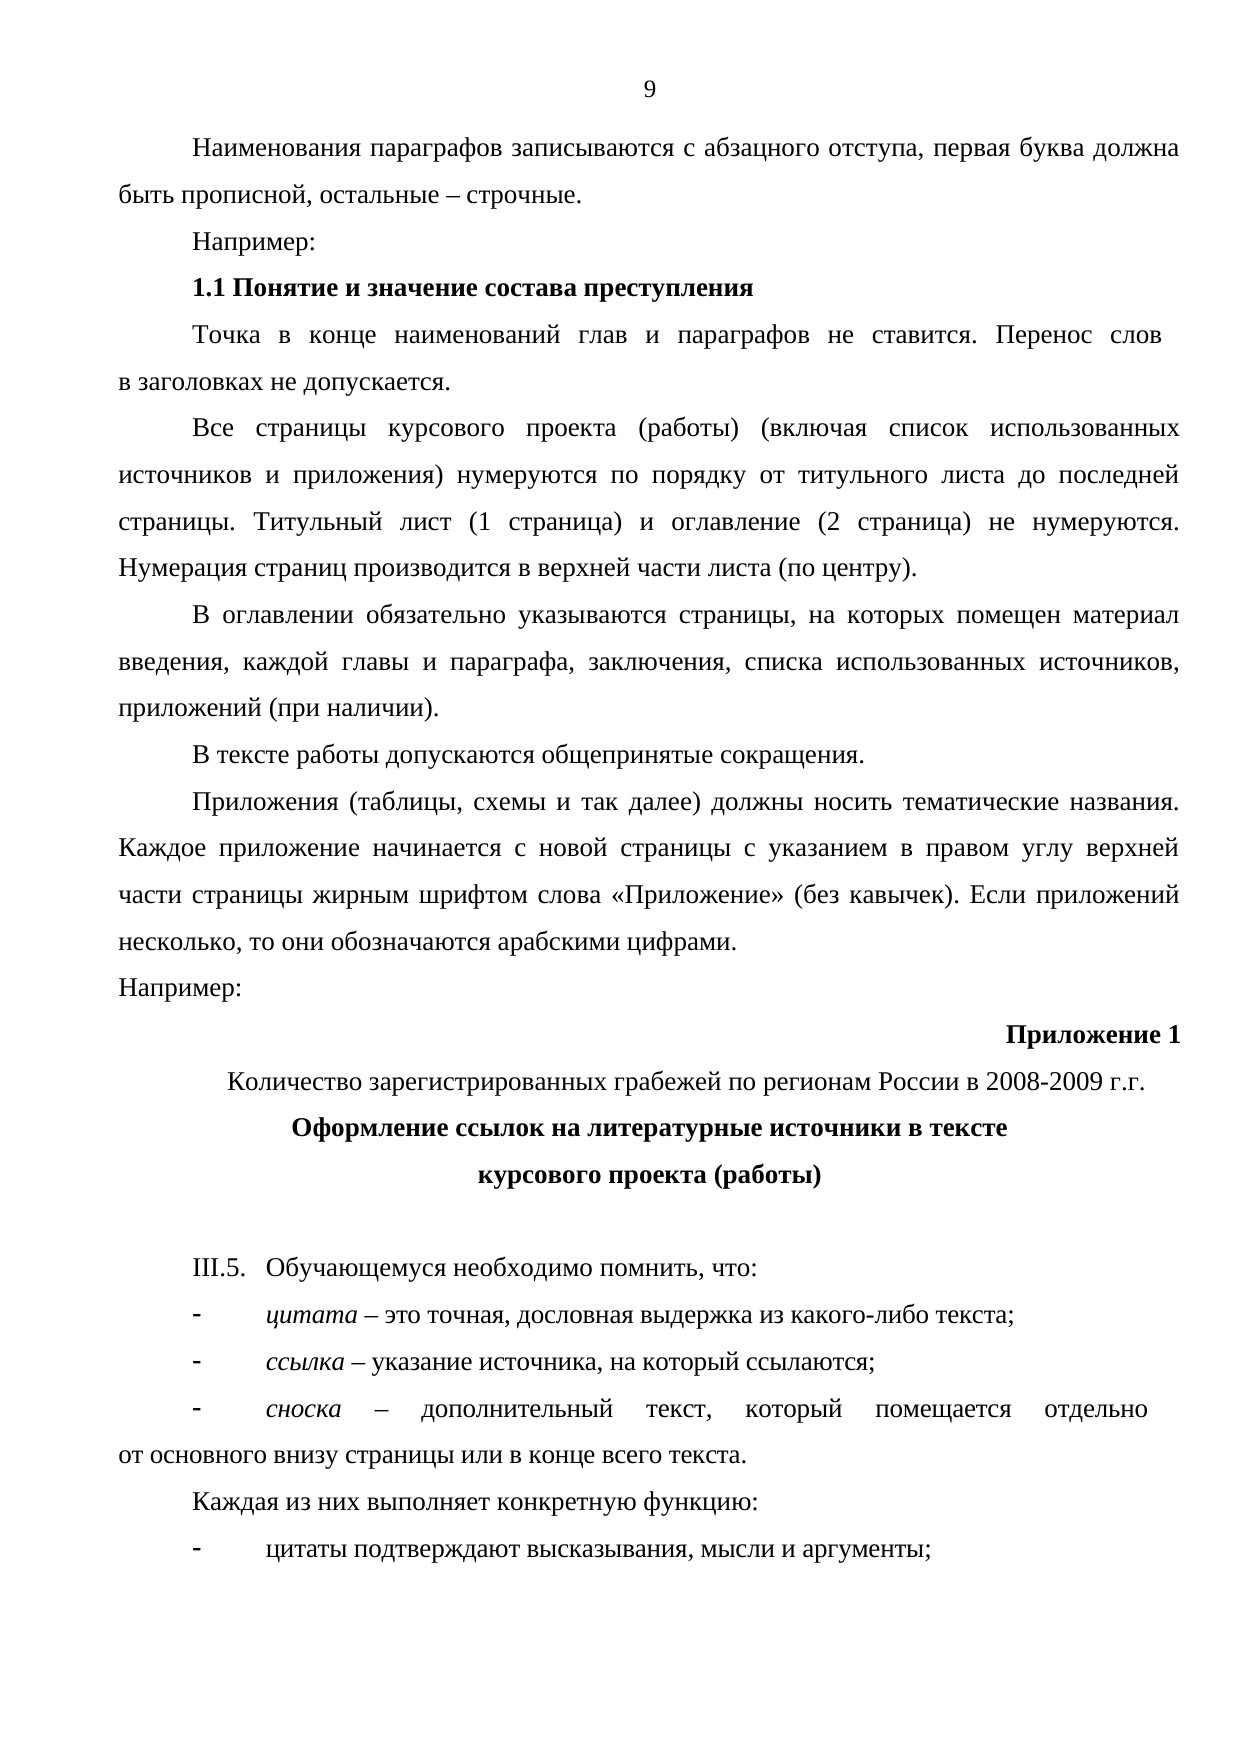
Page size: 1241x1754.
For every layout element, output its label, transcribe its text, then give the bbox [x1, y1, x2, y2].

text курсового проекта (работы) [118, 1158, 1181, 1189]
text Например: [118, 225, 1181, 256]
text Точка в конце наименований глав и параграфов не ставится. Перенос слов в заголовках не допускается. [118, 318, 1181, 396]
text Количество зарегистрированных грабежей по регионам России в 2008-2009 г.г. [118, 1065, 1181, 1096]
text Оформление ссылок на литературные источники в тексте [118, 1111, 1181, 1142]
list Обучающемуся необходимо помнить, что: [118, 1251, 1181, 1282]
text Все страницы курсового проекта (работы) (включая список использованных источников и приложения) нумеруются по порядку от титульного листа до последней страницы. Титульный лист (1 страница) и оглавление (2 страница) не нумеруются. Нумерация страниц производится в верхней части листа (по центру). [118, 411, 1181, 582]
text Например: [118, 971, 1181, 1002]
text Каждая из них выполняет конкретную функцию: [118, 1485, 1181, 1516]
text Наименования параграфов записываются с абзацного отступа, первая буква должна быть прописной, остальные – строчные. [118, 131, 1181, 209]
list цитаты подтверждают высказывания, мысли и аргументы; [118, 1532, 1181, 1563]
list сноска – дополнительный текст, который помещается отдельно от основного внизу страницы или в конце всего текста. [118, 1392, 1181, 1470]
list ссылка – указание источника, на который ссылаются; [118, 1345, 1181, 1376]
text Приложение 1 [118, 1018, 1181, 1049]
text В тексте работы допускаются общепринятые сокращения. [118, 738, 1181, 769]
list цитата – это точная, дословная выдержка из какого-либо текста; [118, 1298, 1181, 1329]
text 1.1 Понятие и значение состава преступления [118, 271, 1181, 302]
text В оглавлении обязательно указываются страницы, на которых помещен материал введения, каждой главы и параграфа, заключения, списка использованных источников, приложений (при наличии). [118, 598, 1181, 722]
text Приложения (таблицы, схемы и так далее) должны носить тематические названия. Каждое приложение начинается с новой страницы с указанием в правом углу верхней части страницы жирным шрифтом слова «Приложение» (без кавычек). Если приложений несколько, то они обозначаются арабскими цифрами. [118, 785, 1181, 956]
